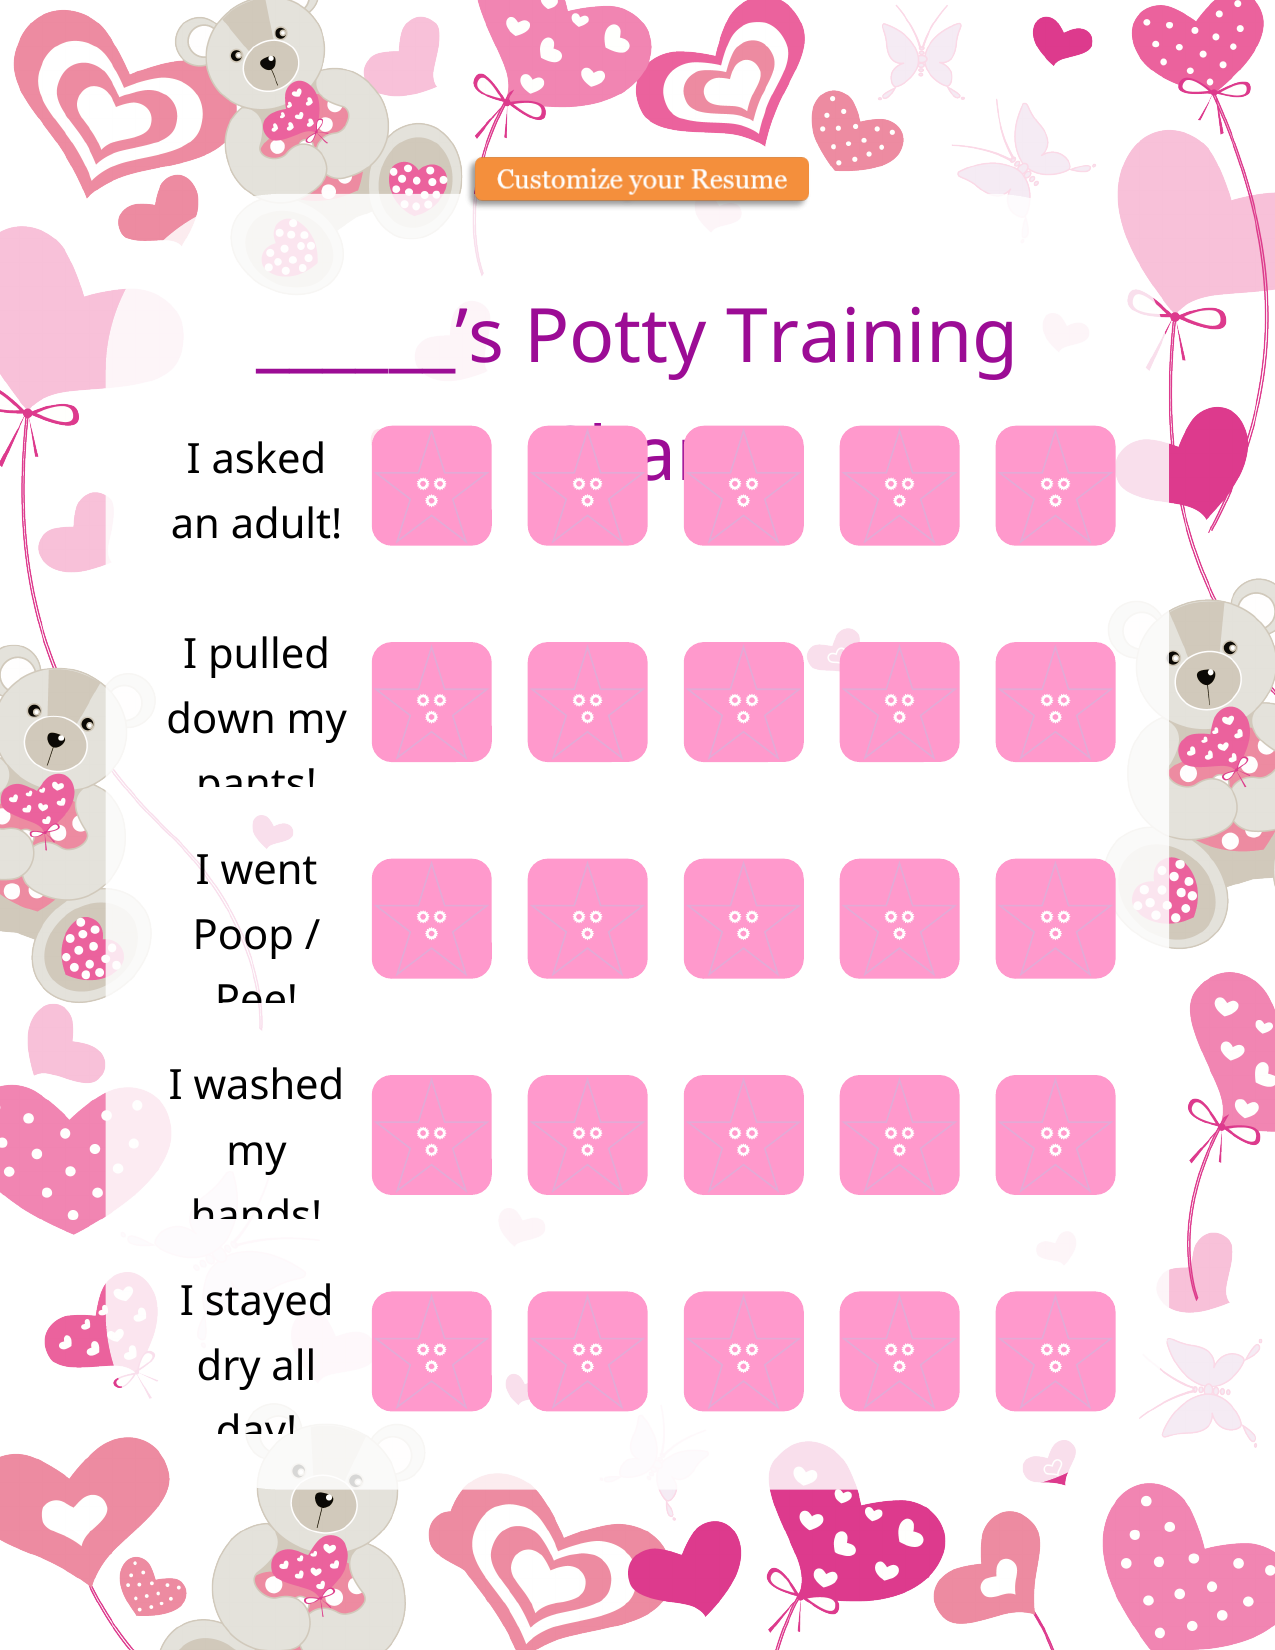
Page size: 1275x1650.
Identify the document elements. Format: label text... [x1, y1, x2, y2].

picture [0, 0, 1275, 1650]
text ______’s Potty Training Chart [150, 282, 1125, 502]
